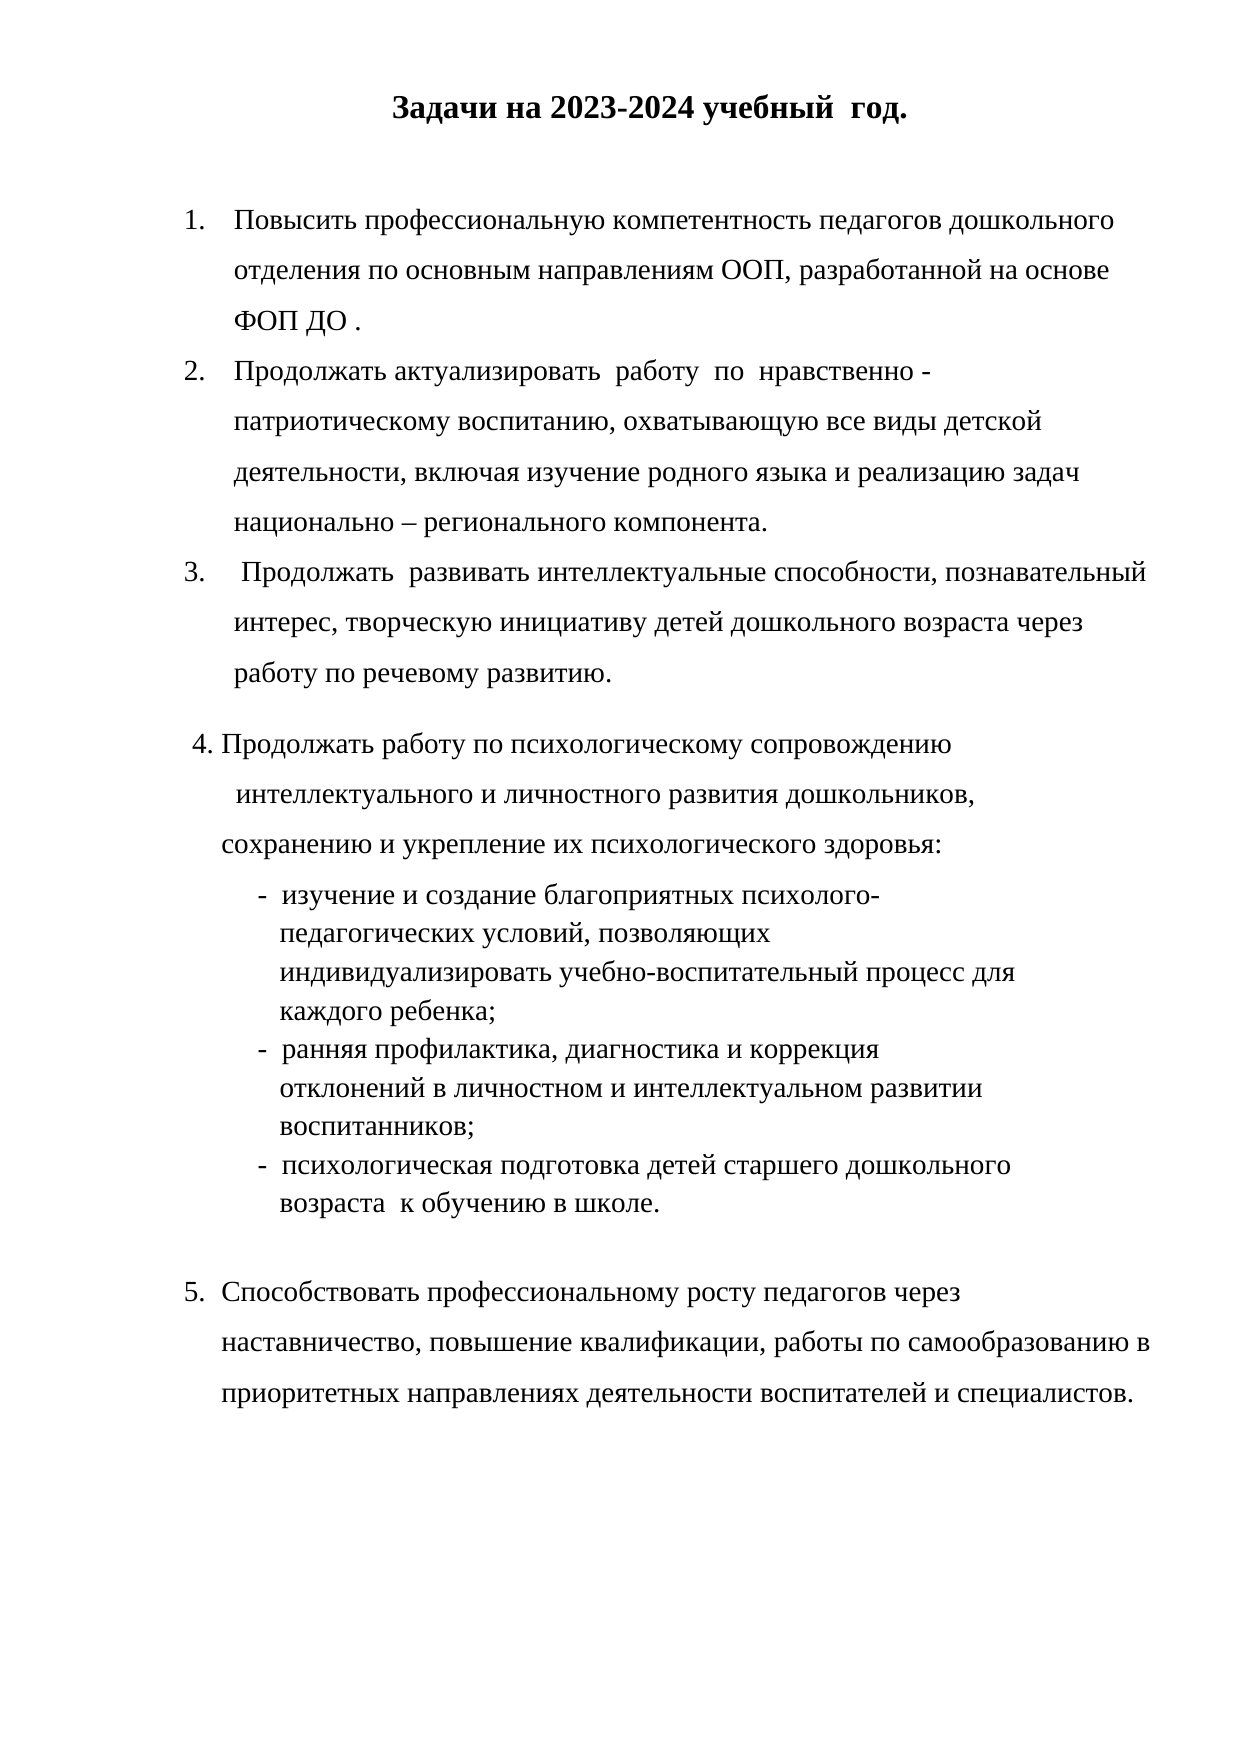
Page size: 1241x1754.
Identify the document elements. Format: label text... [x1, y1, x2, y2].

text воспитанников; [177, 1108, 1152, 1142]
text индивидуализировать учебно-воспитательный процесс для [177, 954, 1152, 988]
text Задачи на 2023-2024 учебный год. [148, 87, 1152, 125]
text интеллектуального и личностного развития дошкольников, [177, 776, 1152, 810]
list Повысить профессиональную компетентность педагогов дошкольного отделения по основным направлениям ООП, разработанной на основе ФОП ДО . [183, 202, 1152, 336]
text возраста к обучению в школе. [177, 1185, 1152, 1219]
text каждого ребенка; [177, 993, 1152, 1026]
list Способствовать профессиональному росту педагогов через наставничество, повышение квалификации, работы по самообразованию в приоритетных направлениях деятельности воспитателей и специалистов. [183, 1274, 1152, 1408]
list Продолжать развивать интеллектуальные способности, познавательный интерес, творческую инициативу детей дошкольного возраста через работу по речевому развитию. [183, 554, 1152, 688]
text - изучение и создание благоприятных психолого- [177, 877, 1152, 911]
text отклонений в личностном и интеллектуальном развитии [177, 1070, 1152, 1103]
text 4. Продолжать работу по психологическому сопровождению [177, 726, 1152, 759]
list Продолжать актуализировать работу по нравственно - патриотическому воспитанию, охватывающую все виды детской деятельности, включая изучение родного языка и реализацию задач национально – регионального компонента. [183, 353, 1152, 537]
text педагогических условий, позволяющих [177, 916, 1152, 949]
text сохранению и укрепление их психологического здоровья: [177, 827, 1152, 860]
text - ранняя профилактика, диагностика и коррекция [177, 1031, 1152, 1065]
text - психологическая подготовка детей старшего дошкольного [177, 1147, 1152, 1180]
